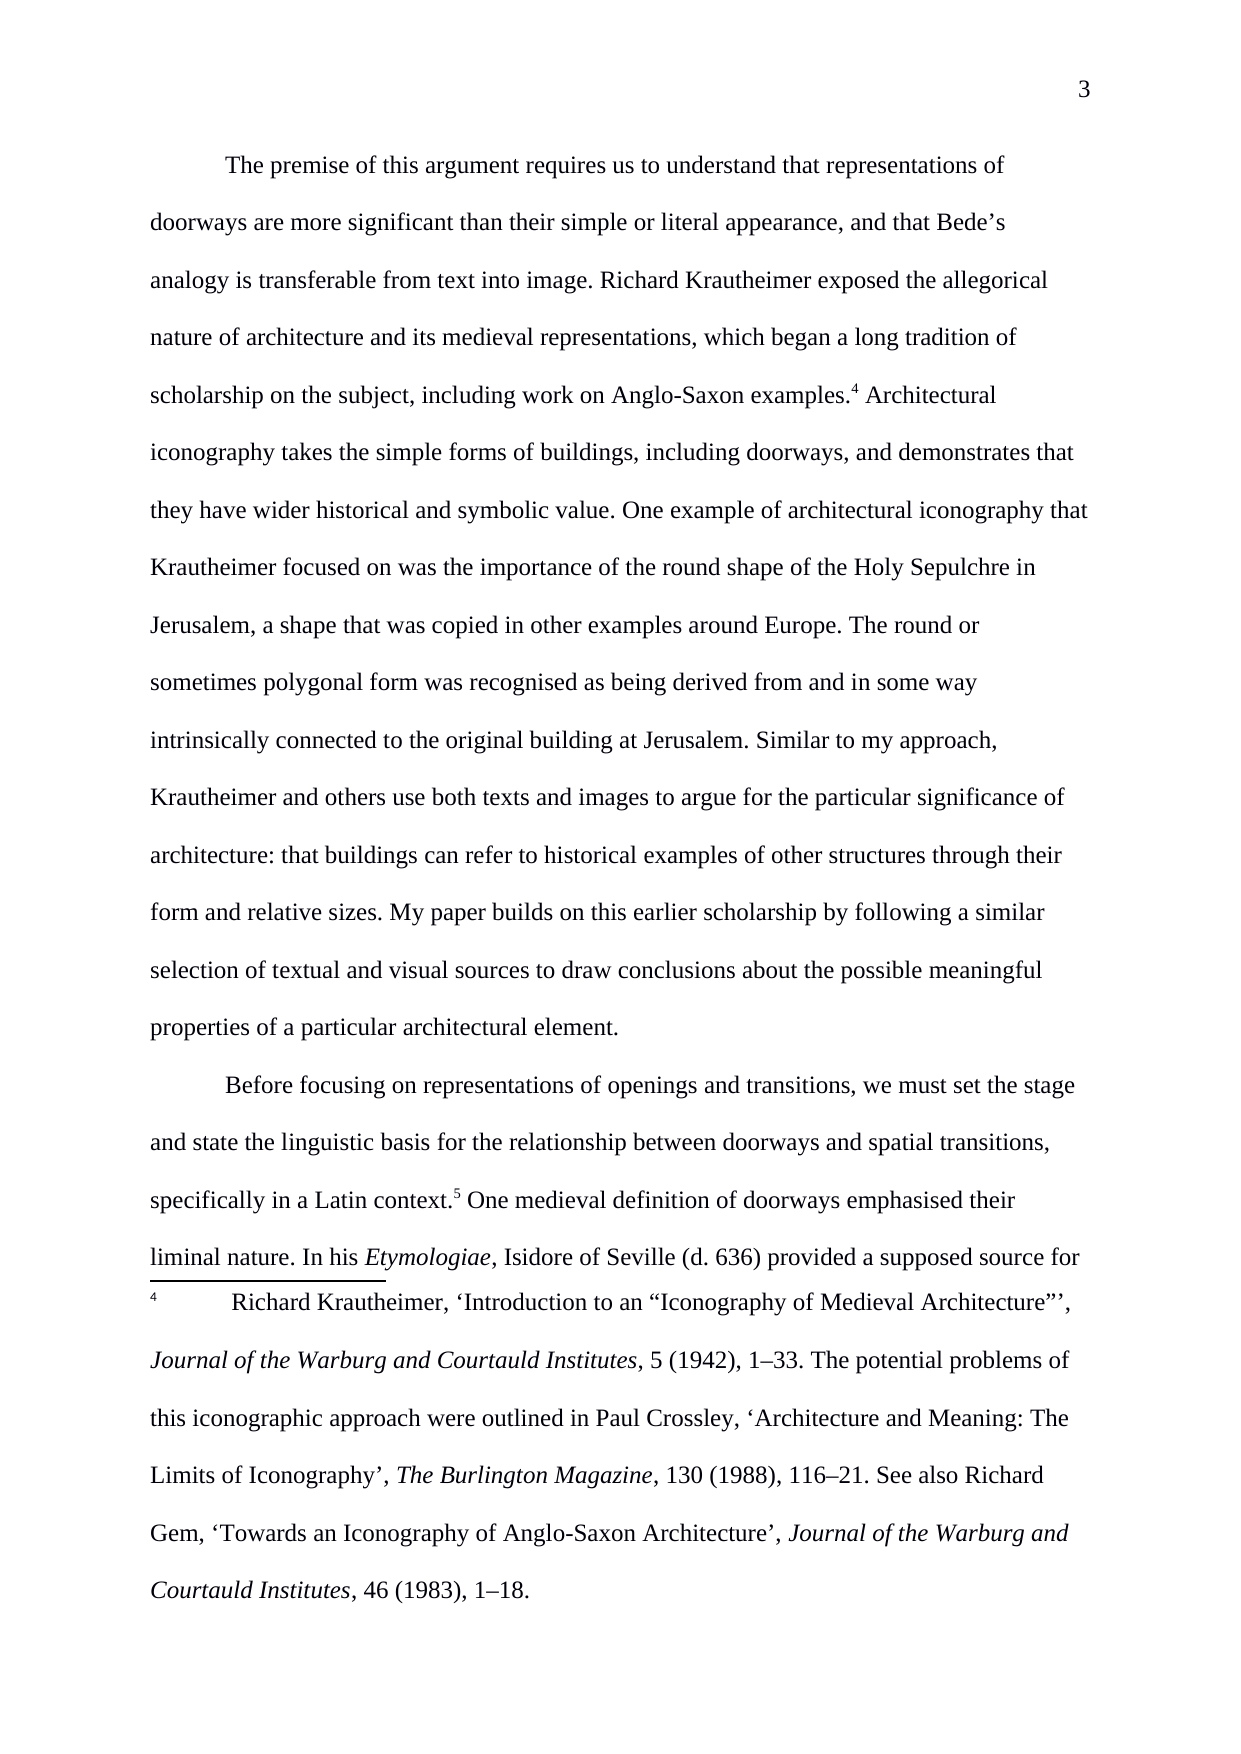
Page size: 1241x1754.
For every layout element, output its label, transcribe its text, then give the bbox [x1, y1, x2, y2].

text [150, 1070, 1090, 1271]
text The premise of this argument requires us to understand that representations of doorways are more significant than their simple or literal appearance, and that Bede’s analogy is transferable from text into image. Richard Krautheimer exposed the allegorical nature of architecture and its medieval representations, which began a long tradition of scholarship on the subject, including work on Anglo-Saxon examples. Architectural iconography takes the simple forms of buildings, including doorways, and demonstrates that they have wider historical and symbolic value. One example of architectural iconography that Krautheimer focused on was the importance of the round shape of the Holy Sepulchre in Jerusalem, a shape that was copied in other examples around Europe. The round or sometimes polygonal form was recognised as being derived from and in some way intrinsically connected to the original building at Jerusalem. Similar to my approach, Krautheimer and others use both texts and images to argue for the particular significance of architecture: that buildings can refer to historical examples of other structures through their form and relative sizes. My paper builds on this earlier scholarship by following a similar selection of textual and visual sources to draw conclusions about the possible meaningful properties of a particular architectural element. [150, 150, 1090, 1041]
